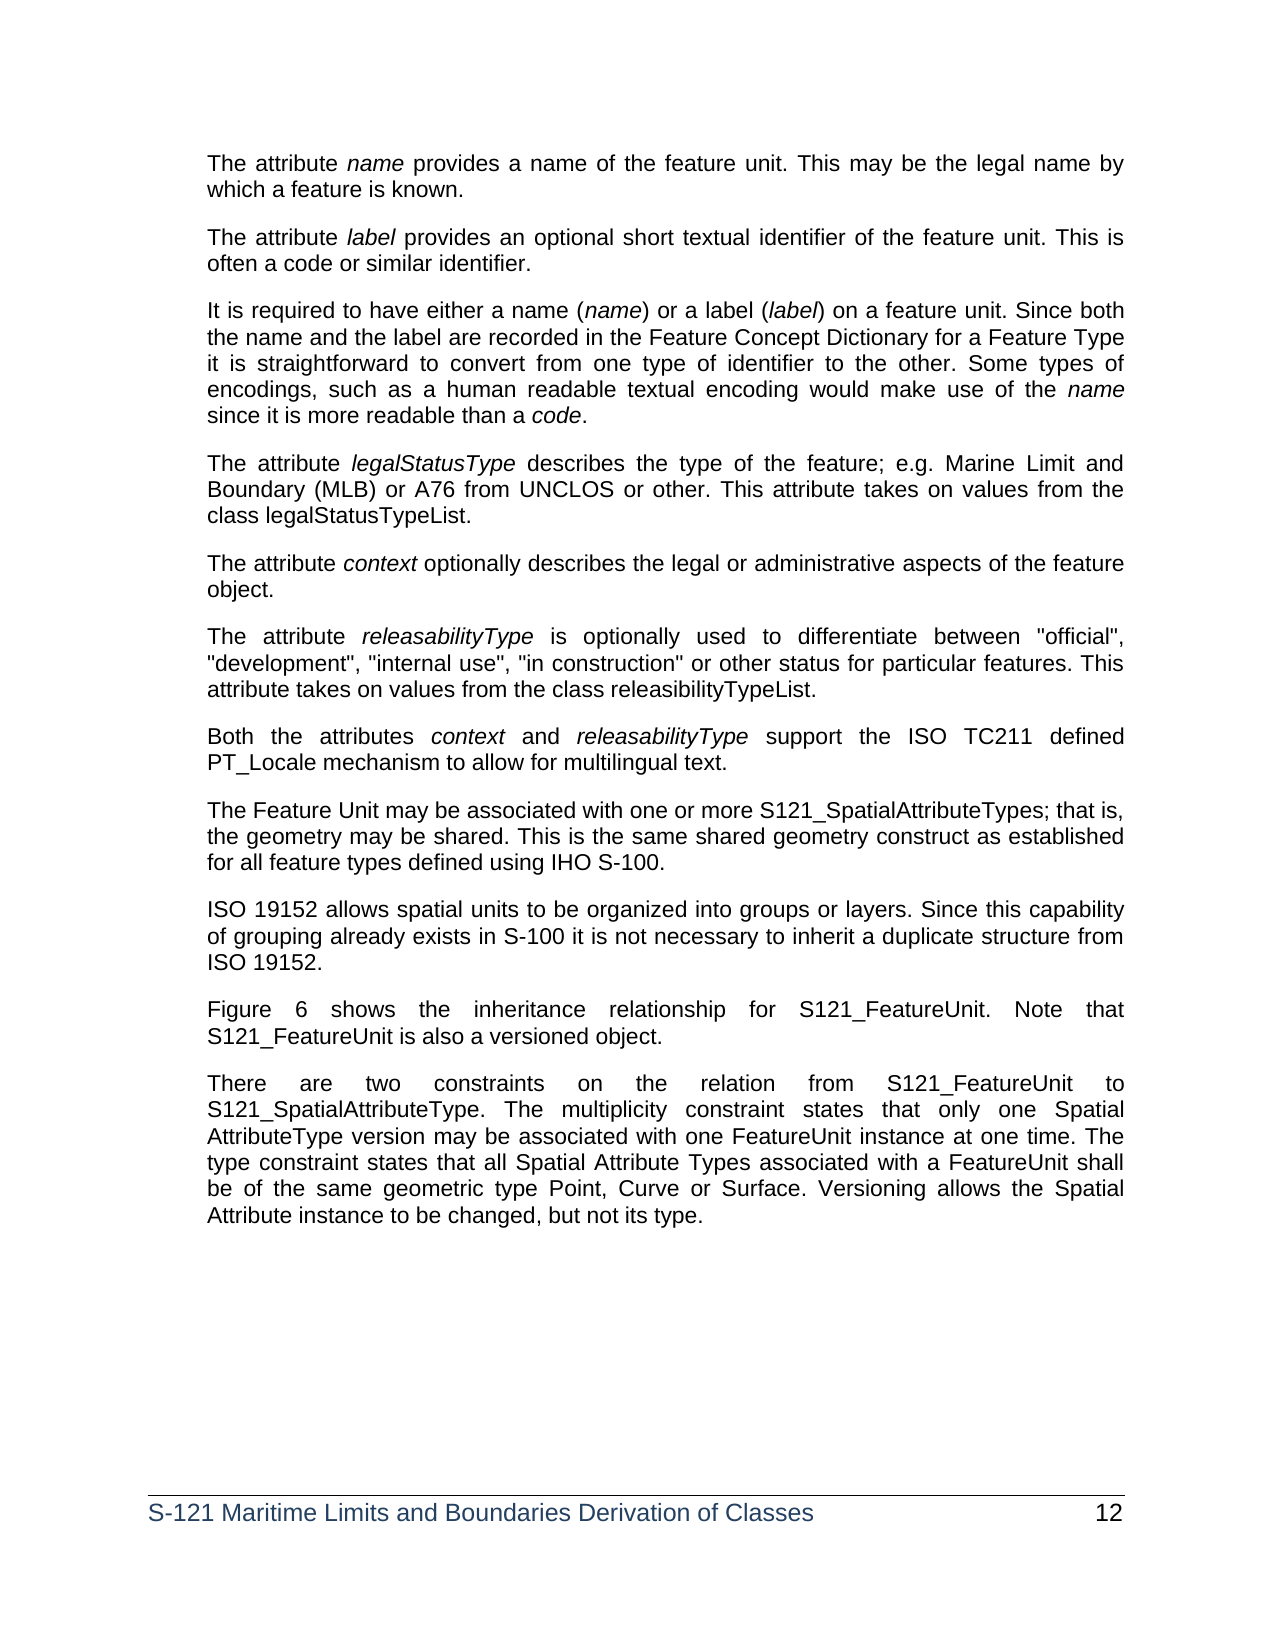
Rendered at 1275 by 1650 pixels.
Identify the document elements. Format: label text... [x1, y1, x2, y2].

text The attribute context optionally describes the legal or administrative aspects of the feature object. [207, 549, 1125, 602]
text It is required to have either a name (name) or a label (label) on a feature unit. Since both the name and the label are recorded in the Feature Concept Dictionary for a Feature Type it is straightforward to convert from one type of identifier to the other. Some types of encodings, such as a human readable textual encoding would make use of the name since it is more readable than a code. [207, 297, 1125, 429]
text There are two constraints on the relation from S121_FeatureUnit to S121_SpatialAttributeType. The multiplicity constraint states that only one Spatial AttributeType version may be associated with one FeatureUnit instance at one time. The type constraint states that all Spatial Attribute Types associated with a FeatureUnit shall be of the same geometric type Point, Curve or Surface. Versioning allows the Spatial Attribute instance to be changed, but not its type. [207, 1070, 1125, 1228]
text The Feature Unit may be associated with one or more S121_SpatialAttributeTypes; that is, the geometry may be shared. This is the same shared geometry construct as established for all feature types defined using IHO S-100. [207, 797, 1125, 876]
text The attribute name provides a name of the feature unit. This may be the legal name by which a feature is known. [207, 150, 1125, 203]
text Figure 6 shows the inheritance relationship for S121_FeatureUnit. Note that S121_FeatureUnit is also a versioned object. [207, 996, 1125, 1049]
text ISO 19152 allows spatial units to be organized into groups or layers. Since this capability of grouping already exists in S-100 it is not necessary to inherit a duplicate structure from ISO 19152. [207, 896, 1125, 976]
text The attribute legalStatusType describes the type of the feature; e.g. Marine Limit and Boundary (MLB) or A76 from UNCLOS or other. This attribute takes on values from the class legalStatusTypeList. [207, 450, 1125, 529]
text The attribute label provides an optional short textual identifier of the feature unit. This is often a code or similar identifier. [207, 223, 1125, 276]
text Both the attributes context and releasabilityType support the ISO TC211 defined PT_Locale mechanism to allow for multilingual text. [207, 723, 1125, 776]
text The attribute releasabilityType is optionally used to differentiate between "official", "development", "internal use", "in construction" or other status for particular features. This attribute takes on values from the class releasibilityTypeList. [207, 623, 1125, 702]
